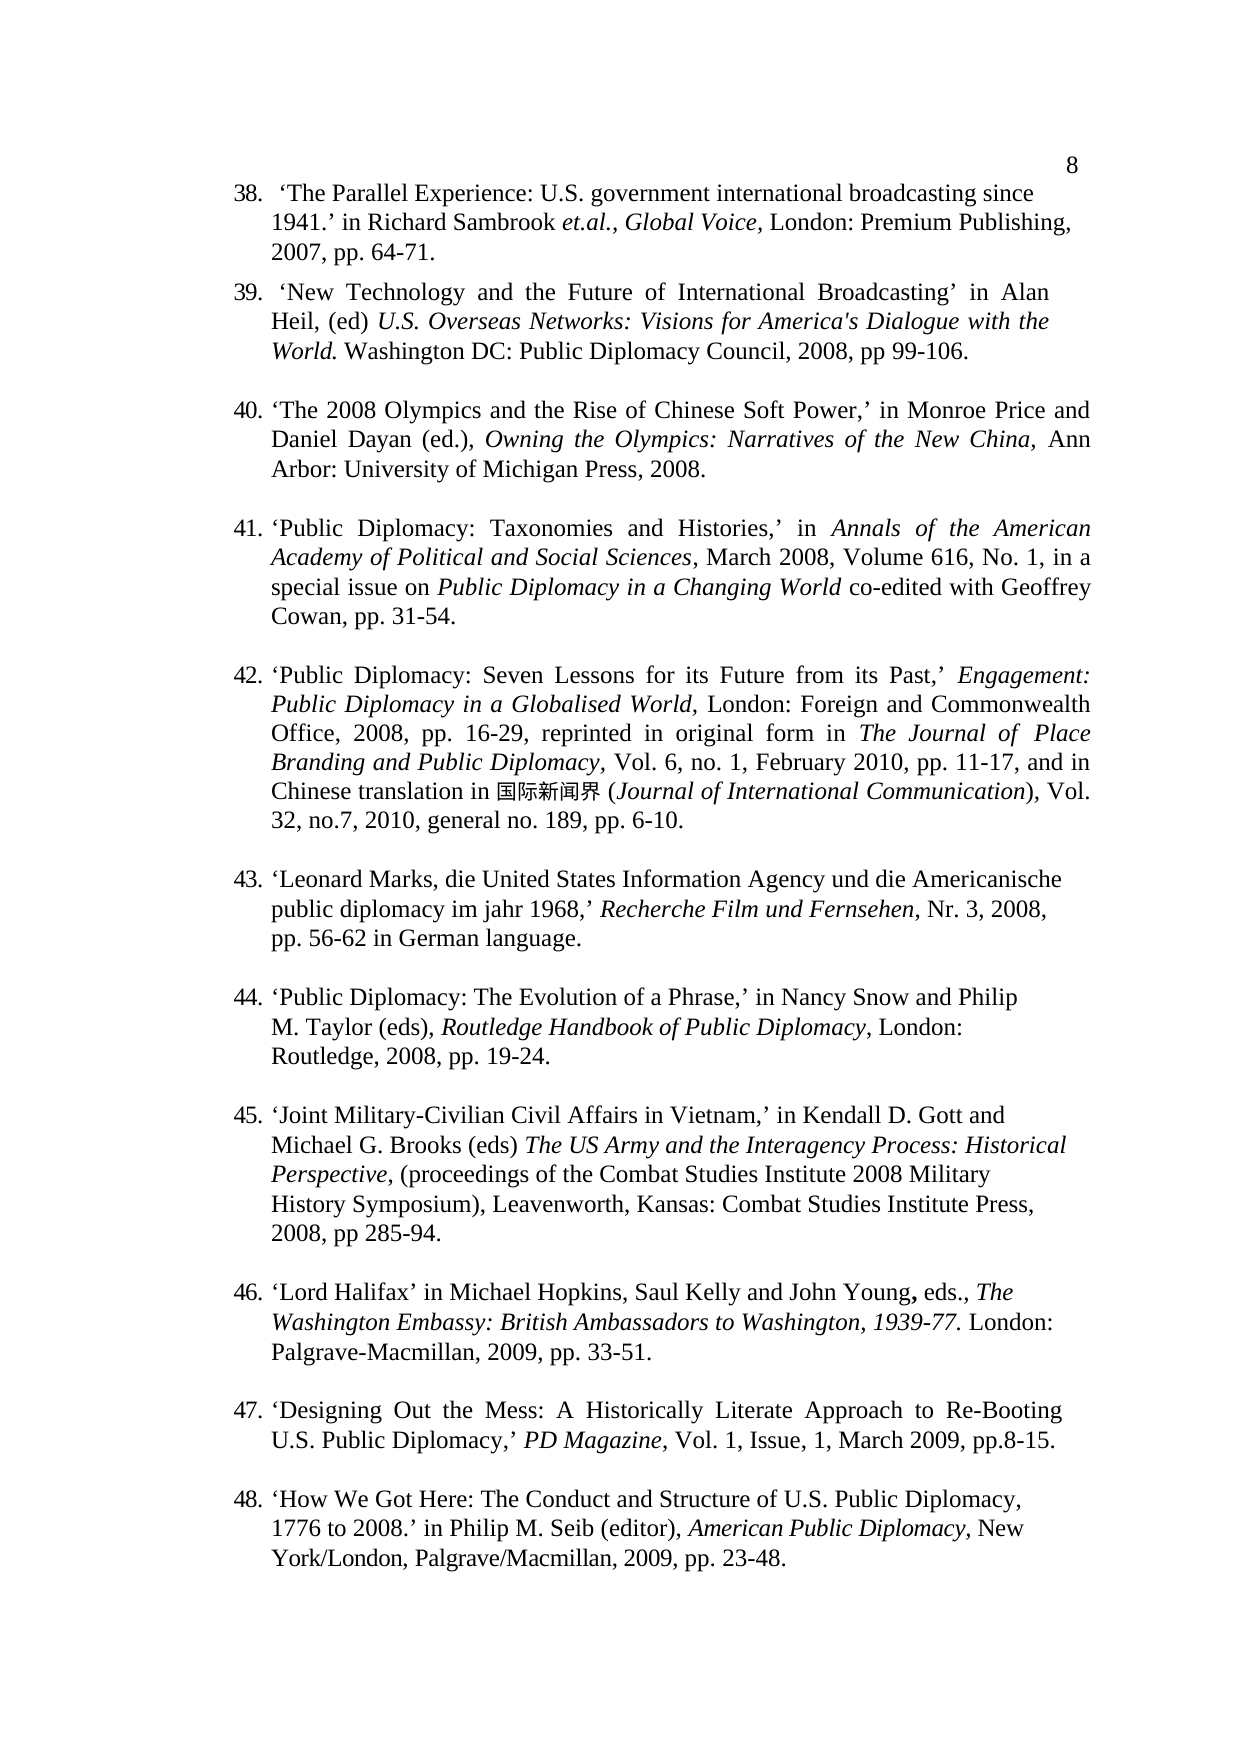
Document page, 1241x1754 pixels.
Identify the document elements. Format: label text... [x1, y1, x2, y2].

list ‘Public Diplomacy: Seven Lessons for its Future from its Past,’ Engagement: Public Diplomacy in a Globalised World, London: Foreign and Commonwealth Office, 2008, pp. 16-29, reprinted in original form in The Journal of Place Branding and Public Diplomacy, Vol. 6, no. 1, February 2010, pp. 11-17, and in Chinese translation in 国际新闻界 (Journal of International Communication), Vol. 32, no.7, 2010, general no. 189, pp. 6-10. [233, 660, 1091, 834]
list ‘Public Diplomacy: The Evolution of a Phrase,’ in Nancy Snow and Philip M. Taylor (eds), Routledge Handbook of Public Diplomacy, London: Routledge, 2008, pp. 19-24. [233, 982, 1052, 1070]
list ‘The 2008 Olympics and the Rise of Chinese Soft Power,’ in Monroe Price and Daniel Dayan (ed.), Owning the Olympics: Narratives of the New China, Ann Arbor: University of Michigan Press, 2008. [233, 395, 1091, 483]
list ‘The Parallel Experience: U.S. government international broadcasting since 1941.’ in Richard Sambrook et.al., Global Voice, London: Premium Publishing, 2007, pp. 64-71. [233, 178, 1072, 266]
list ‘How We Got Here: The Conduct and Structure of U.S. Public Diplomacy, 1776 to 2008.’ in Philip M. Seib (editor), American Public Diplomacy, New York/London, Palgrave/Macmillan, 2009, pp. 23-48. [233, 1484, 1078, 1572]
list ‘Joint Military-Civilian Civil Affairs in Vietnam,’ in Kendall D. Gott and Michael G. Brooks (eds) The US Army and the Interagency Process: Historical Perspective, (proceedings of the Combat Studies Institute 2008 Military History Symposium), Leavenworth, Kansas: Combat Studies Institute Press, 2008, pp 285-94. [233, 1100, 1071, 1247]
list ‘Lord Halifax’ in Michael Hopkins, Saul Kelly and John Young, eds., The Washington Embassy: British Ambassadors to Washington, 1939-77. London: Palgrave-Macmillan, 2009, pp. 33-51. [233, 1277, 1059, 1365]
list ‘New Technology and the Future of International Broadcasting’ in Alan Heil, (ed) U.S. Overseas Networks: Visions for America's Dialogue with the World. Washington DC: Public Diplomacy Council, 2008, pp 99-106. [233, 277, 1050, 365]
list ‘Leonard Marks, die United States Information Agency und die Americanische public diplomacy im jahr 1968,’ Recherche Film und Fernsehen, Nr. 3, 2008, pp. 56-62 in German language. [233, 864, 1084, 952]
list ‘Public Diplomacy: Taxonomies and Histories,’ in Annals of the American Academy of Political and Social Sciences, March 2008, Volume 616, No. 1, in a special issue on Public Diplomacy in a Changing World co-edited with Geoffrey Cowan, pp. 31-54. [233, 513, 1091, 630]
list ‘Designing Out the Mess: A Historically Literate Approach to Re-Booting U.S. Public Diplomacy,’ PD Magazine, Vol. 1, Issue, 1, March 2009, pp.8-15. [233, 1395, 1063, 1454]
